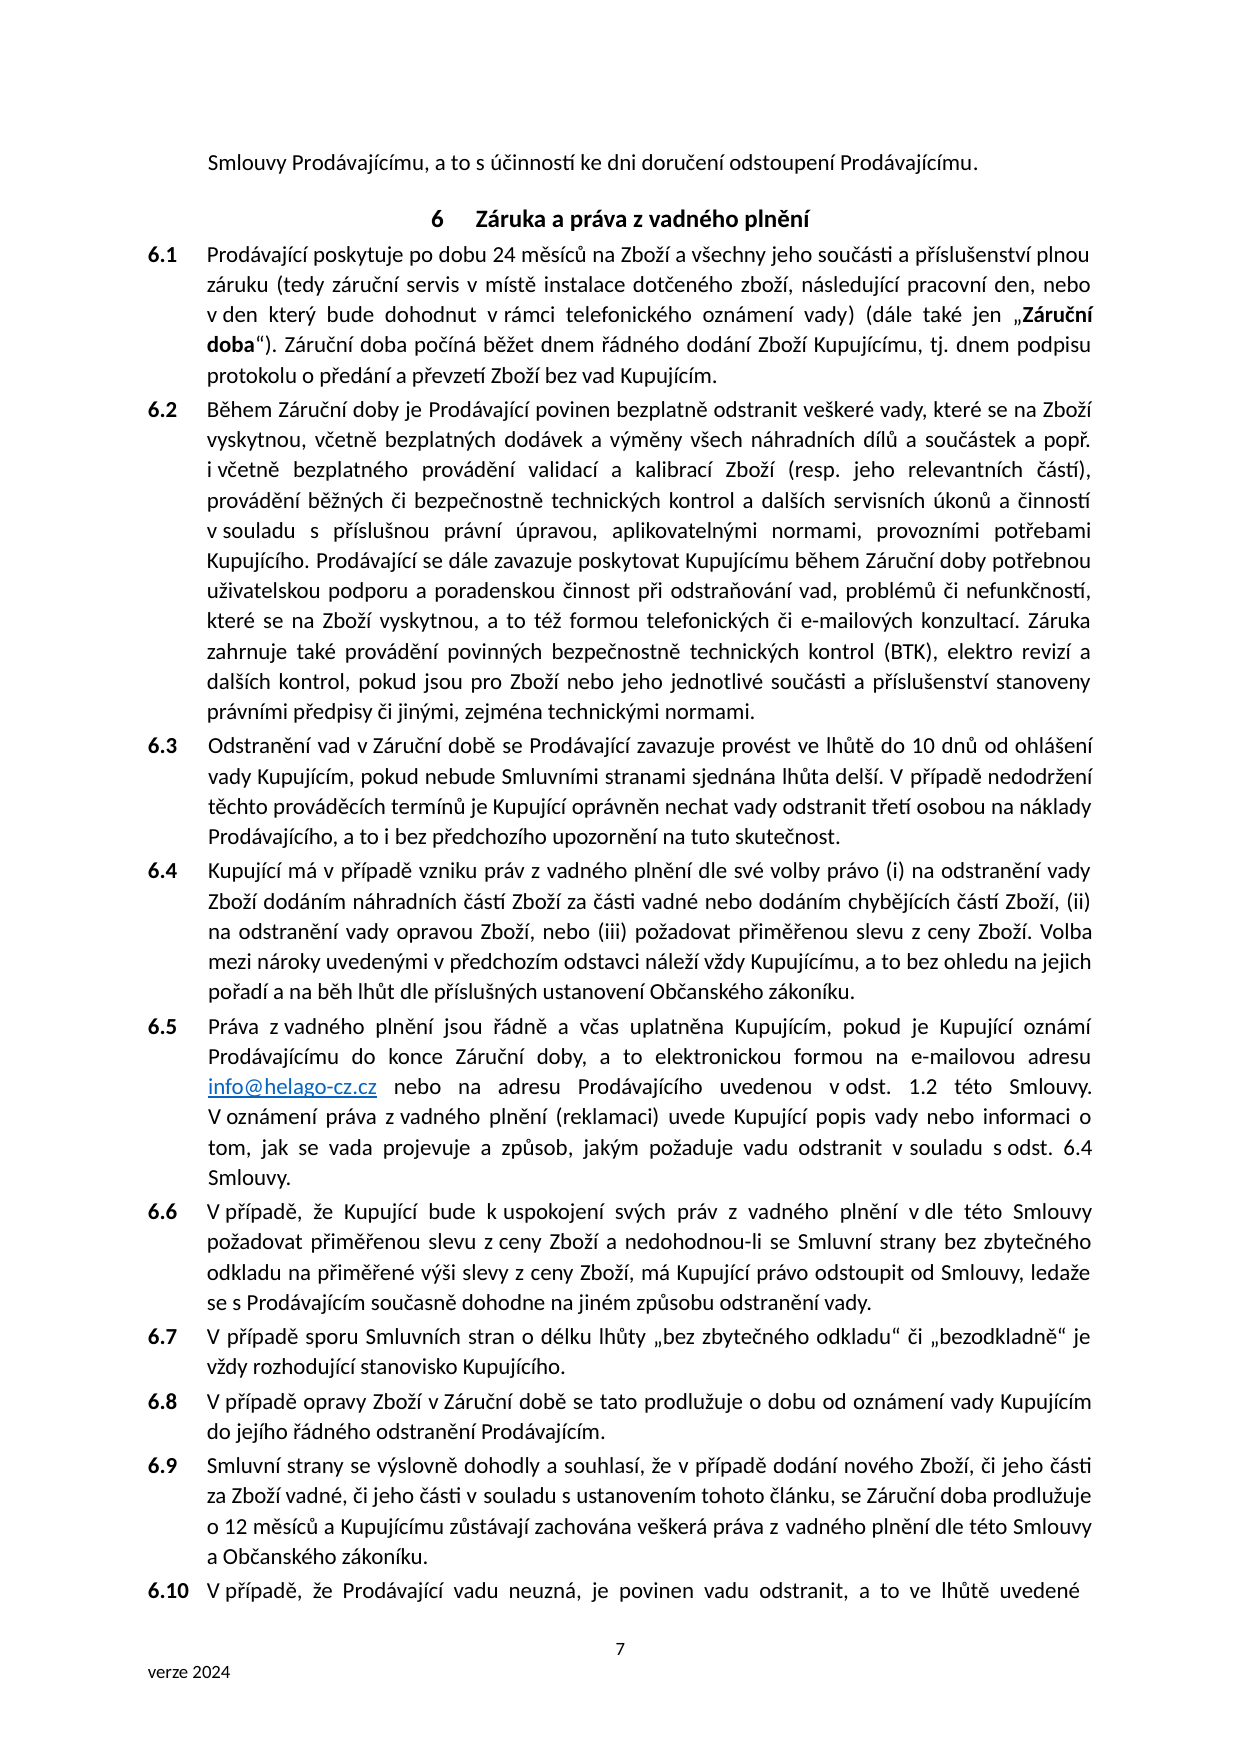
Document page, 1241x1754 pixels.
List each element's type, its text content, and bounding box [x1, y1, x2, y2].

subtitle Smluvní strany se výslovně dohodly a souhlasí, že v případě dodání nového Zboží, či jeho části za Zboží vadné, či jeho části v souladu s ustanovením tohoto článku, se Záruční doba prodlužuje o 12 měsíců a Kupujícímu zůstávají zachována veškerá práva z vadného plnění dle této Smlouvy a Občanského zákoníku. [148, 1451, 1093, 1570]
subtitle Kupující má v případě vzniku práv z vadného plnění dle své volby právo (i) na odstranění vady Zboží dodáním náhradních částí Zboží za části vadné nebo dodáním chybějících částí Zboží, (ii) na odstranění vady opravou Zboží, nebo (iii) požadovat přiměřenou slevu z ceny Zboží. Volba mezi nároky uvedenými v předchozím odstavci náleží vždy Kupujícímu, a to bez ohledu na jejich pořadí a na běh lhůt dle příslušných ustanovení Občanského zákoníku. [148, 857, 1093, 1005]
subtitle Práva z vadného plnění jsou řádně a včas uplatněna Kupujícím, pokud je Kupující oznámí Prodávajícímu do konce Záruční doby, a to elektronickou formou na e-mailovou adresu info@helago-cz.cz nebo na adresu Prodávajícího uvedenou v odst. 1.2 této Smlouvy. V oznámení práva z vadného plnění (reklamaci) uvede Kupující popis vady nebo informaci o tom, jak se vada projevuje a způsob, jakým požaduje vadu odstranit v souladu s odst. 6.4 Smlouvy. [148, 1012, 1093, 1191]
subtitle V případě opravy Zboží v Záruční době se tato prodlužuje o dobu od oznámení vady Kupujícím do jejího řádného odstranění Prodávajícím. [148, 1387, 1093, 1445]
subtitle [208, 148, 1093, 176]
subtitle Během Záruční doby je Prodávající povinen bezplatně odstranit veškeré vady, které se na Zboží vyskytnou, včetně bezplatných dodávek a výměny všech náhradních dílů a součástek a popř. i včetně bezplatného provádění validací a kalibrací Zboží (resp. jeho relevantních částí), provádění běžných či bezpečnostně technických kontrol a dalších servisních úkonů a činností v souladu s příslušnou právní úpravou, aplikovatelnými normami, provozními potřebami Kupujícího. Prodávající se dále zavazuje poskytovat Kupujícímu během Záruční doby potřebnou uživatelskou podporu a poradenskou činnost při odstraňování vad, problémů či nefunkčností, které se na Zboží vyskytnou, a to též formou telefonických či e-mailových konzultací. Záruka zahrnuje také provádění povinných bezpečnostně technických kontrol (BTK), elektro revizí a dalších kontrol, pokud jsou pro Zboží nebo jeho jednotlivé součásti a příslušenství stanoveny právními předpisy či jinými, zejména technickými normami. [148, 395, 1093, 725]
subtitle V případě sporu Smluvních stran o délku lhůty „bez zbytečného odkladu“ či „bezodkladně“ je vždy rozhodující stanovisko Kupujícího. [148, 1322, 1093, 1380]
subtitle Prodávající poskytuje po dobu 24 měsíců na Zboží a všechny jeho součásti a příslušenství plnou záruku (tedy záruční servis v místě instalace dotčeného zboží, následující pracovní den, nebo v den který bude dohodnut v rámci telefonického oznámení vady) (dále také jen „Záruční doba“). Záruční doba počíná běžet dnem řádného dodání Zboží Kupujícímu, tj. dnem podpisu protokolu o předání a převzetí Zboží bez vad Kupujícím. [148, 240, 1093, 389]
subtitle Záruka a práva z vadného plnění [148, 203, 1093, 233]
subtitle V případě, že Kupující bude k uspokojení svých práv z vadného plnění v dle této Smlouvy požadovat přiměřenou slevu z ceny Zboží a nedohodnou-li se Smluvní strany bez zbytečného odkladu na přiměřené výši slevy z ceny Zboží, má Kupující právo odstoupit od Smlouvy, ledaže se s Prodávajícím současně dohodne na jiném způsobu odstranění vady. [148, 1197, 1093, 1316]
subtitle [148, 1576, 1093, 1604]
subtitle Odstranění vad v Záruční době se Prodávající zavazuje provést ve lhůtě do 10 dnů od ohlášení vady Kupujícím, pokud nebude Smluvními stranami sjednána lhůta delší. V případě nedodržení těchto prováděcích termínů je Kupující oprávněn nechat vady odstranit třetí osobou na náklady Prodávajícího, a to i bez předchozího upozornění na tuto skutečnost. [148, 732, 1093, 850]
